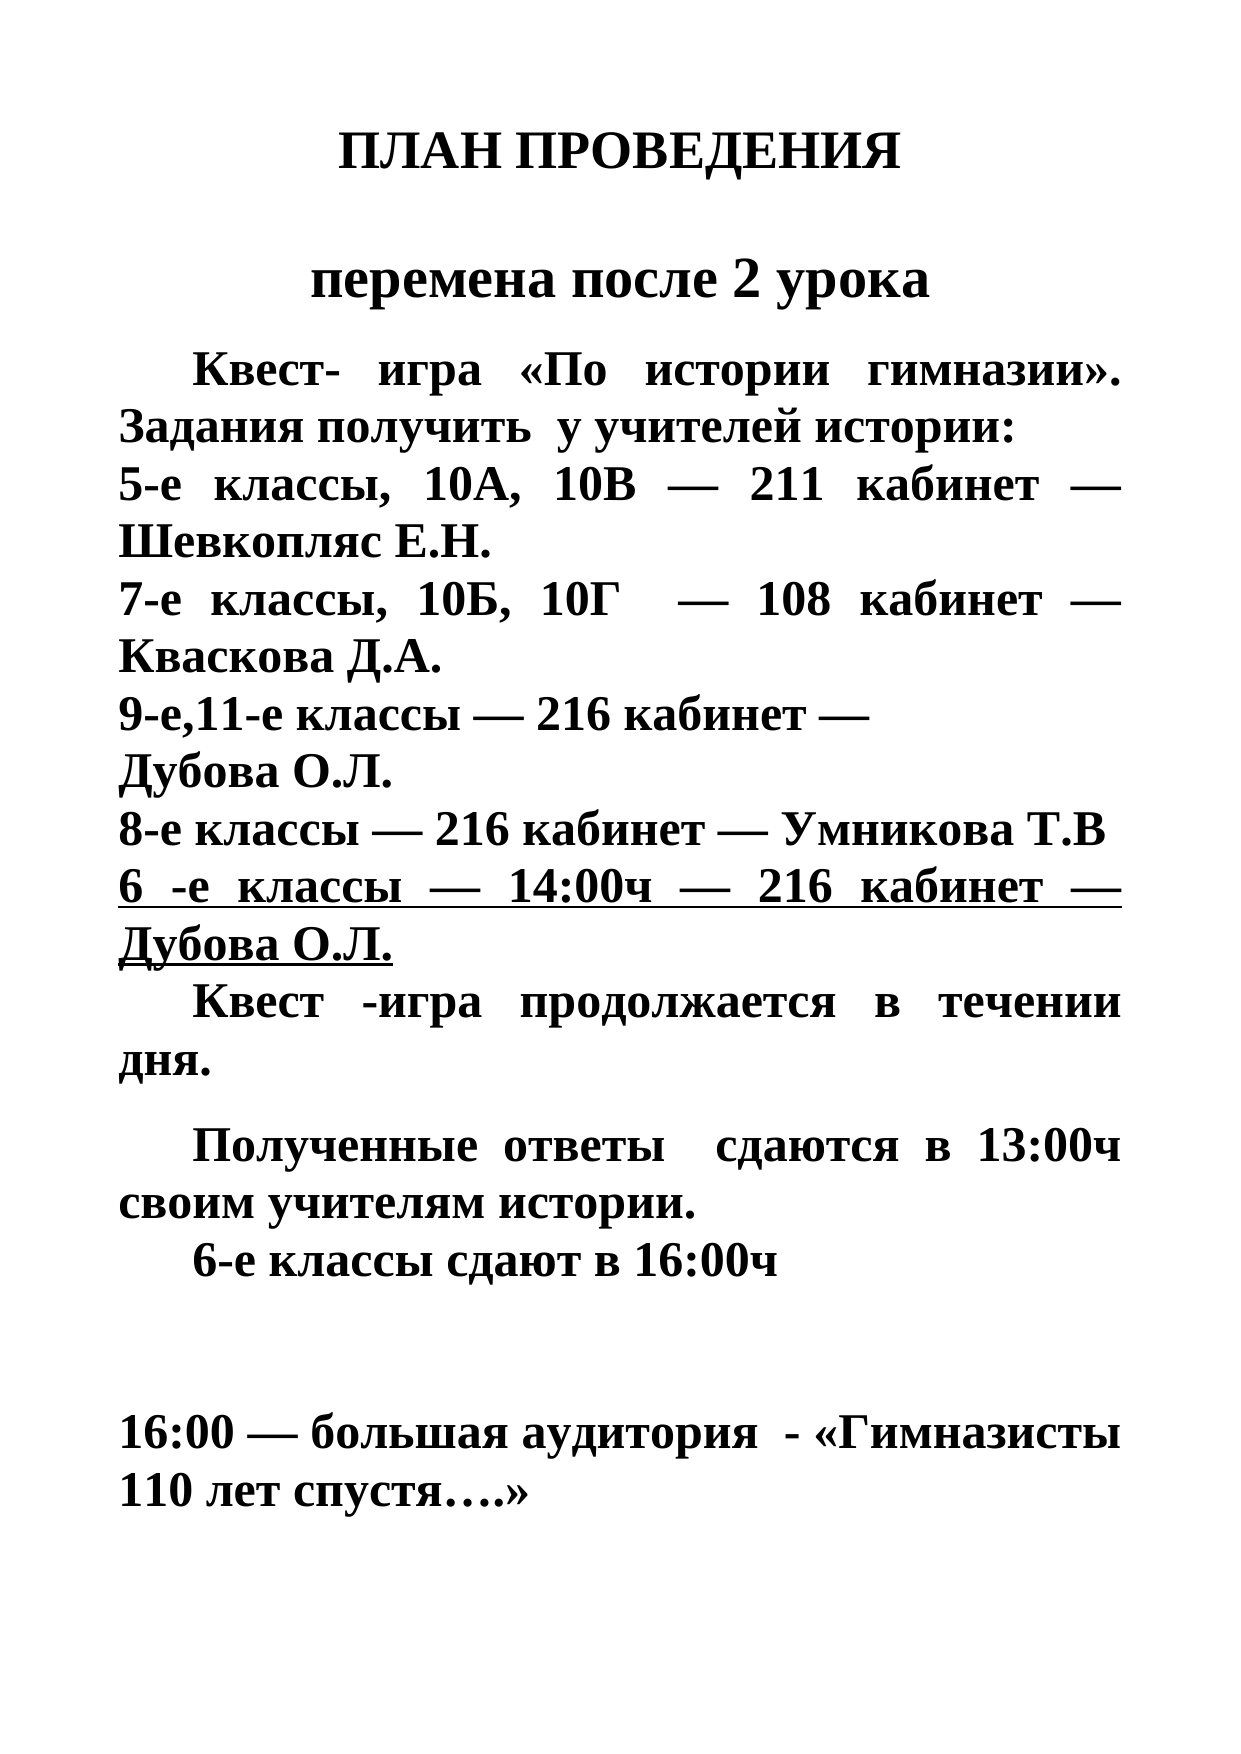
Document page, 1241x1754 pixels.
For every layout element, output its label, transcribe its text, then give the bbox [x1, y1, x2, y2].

list 8-е классы — 216 кабинет — Умникова Т.В [118, 798, 1122, 856]
list 5-е классы, 10А, 10В — 211 кабинет — Шевкопляс Е.Н. [118, 453, 1122, 568]
text ПЛАН ПРОВЕДЕНИЯ [118, 118, 1122, 180]
list 6 -е классы — 14:00ч — 216 кабинет — Дубова О.Л. [118, 908, 1122, 971]
list 16:00 — большая аудитория - «Гимназисты 110 лет спустя….» [118, 1402, 1122, 1517]
list Квест -игра продолжается в течении дня. [118, 971, 1122, 1086]
list 9-е,11-е классы — 216 кабинет — [118, 683, 1122, 741]
list 7-е классы, 10Б, 10Г — 108 кабинет — Кваскова Д.А. [118, 568, 1122, 683]
list Квест- игра «По истории гимназии». Задания получить у учителей истории: [118, 338, 1122, 453]
text перемена после 2 урока [118, 243, 1122, 310]
list 6 -е классы — 14:00ч — 216 кабинет — Дубова О.Л. [118, 856, 1122, 906]
list 6-е классы сдают в 16:00ч [118, 1230, 1122, 1287]
list Дубова О.Л. [118, 741, 1122, 798]
list Полученные ответы сдаются в 13:00ч своим учителям истории. [118, 1115, 1122, 1230]
